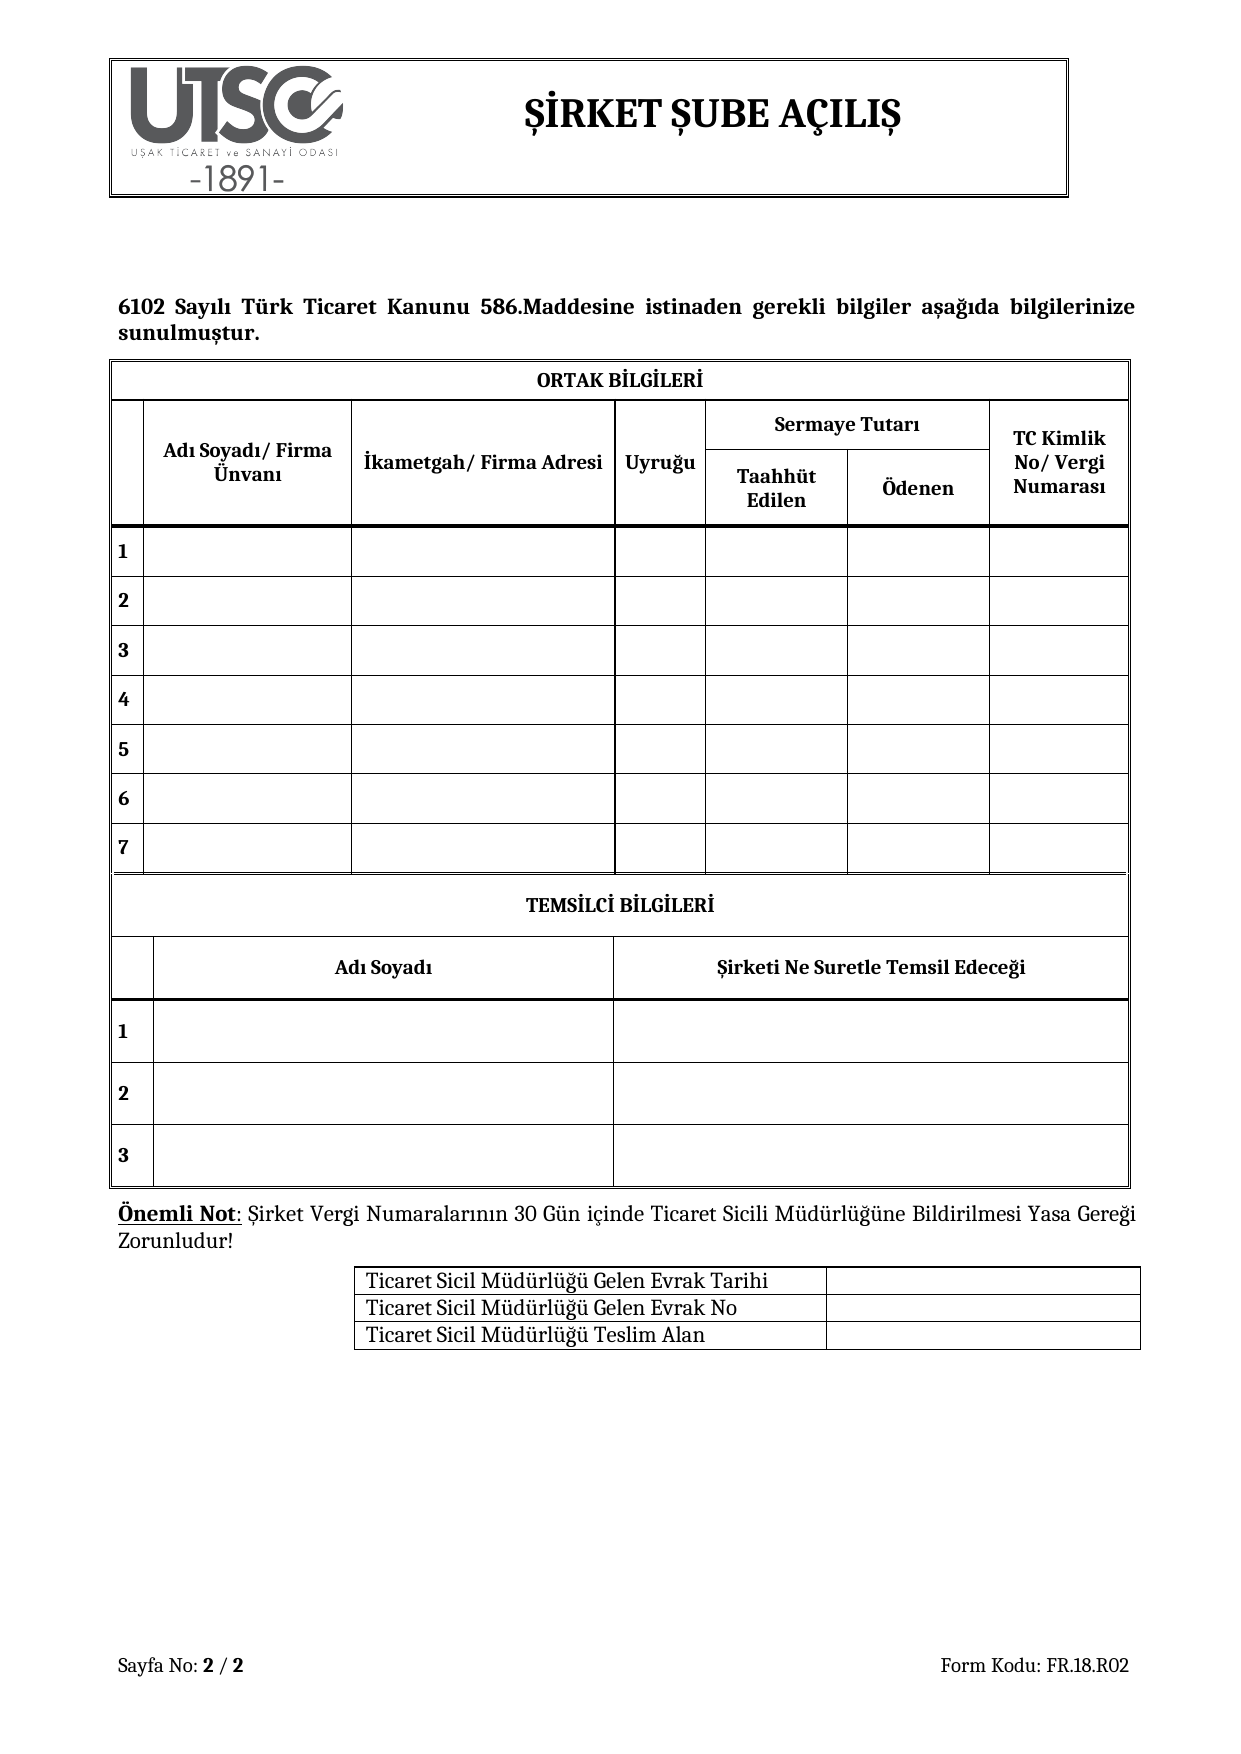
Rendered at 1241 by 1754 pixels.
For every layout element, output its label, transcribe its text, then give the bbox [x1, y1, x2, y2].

table_cell İkametgah/ Firma Adresi [352, 401, 614, 524]
table_cell [616, 626, 705, 674]
table_cell [990, 528, 1128, 576]
table_cell [616, 577, 705, 625]
table_cell Adı Soyadı/ Firma Ünvanı [144, 401, 351, 524]
table_cell [616, 676, 705, 724]
table_cell 1 [112, 1001, 153, 1062]
table_cell [144, 725, 351, 773]
table_header ORTAK BİLGİLERİ [112, 362, 1128, 398]
table_cell Taahhüt Edilen [706, 450, 847, 524]
table_cell 3 [112, 626, 143, 674]
table_cell [706, 725, 847, 773]
table_cell [112, 937, 153, 998]
table_cell [154, 1001, 613, 1062]
table_cell [827, 1295, 1140, 1321]
table_cell [848, 626, 989, 674]
table_cell [706, 824, 847, 872]
table_header Ticaret Sicil Müdürlüğü Gelen Evrak Tarihi [355, 1268, 826, 1294]
table_cell [144, 676, 351, 724]
table_cell [352, 725, 614, 773]
table_cell [352, 577, 614, 625]
table_cell [827, 1322, 1140, 1349]
table_cell [706, 528, 847, 576]
table_cell [990, 824, 1128, 872]
table_cell [990, 626, 1128, 674]
picture [118, 61, 351, 195]
table_cell [144, 824, 351, 872]
table_cell [990, 676, 1128, 724]
table_cell TC Kimlik No/ Vergi Numarası [990, 401, 1128, 524]
table_cell [848, 528, 989, 576]
table_cell [990, 774, 1128, 823]
table_cell [706, 577, 847, 625]
table_cell 1 [112, 528, 143, 576]
table_cell [352, 626, 614, 674]
table_cell [848, 577, 989, 625]
table_cell [144, 626, 351, 674]
table_cell [990, 577, 1128, 625]
table_header [827, 1268, 1140, 1294]
table_cell Ticaret Sicil Müdürlüğü Teslim Alan [355, 1322, 826, 1349]
table_cell Sermaye Tutarı [706, 401, 989, 449]
table_cell 2 [112, 577, 143, 625]
table_cell 7 [112, 824, 143, 872]
table_cell [616, 725, 705, 773]
table_cell TEMSİLCİ BİLGİLERİ [111, 872, 1130, 936]
table_cell 3 [112, 1125, 153, 1186]
table_cell [614, 1063, 1128, 1124]
table_cell [848, 725, 989, 773]
table_cell [616, 824, 705, 872]
table_cell Şirketi Ne Suretle Temsil Edeceği [614, 937, 1128, 998]
text 6102 Sayılı Türk Ticaret Kanunu 586.Maddesine istinaden gerekli bilgiler aşağıda bilgilerinize sunulmuştur. [118, 294, 1137, 346]
table_cell [848, 774, 989, 823]
table_cell [614, 1001, 1128, 1062]
table_cell [706, 626, 847, 674]
table_cell [706, 676, 847, 724]
table_cell [848, 824, 989, 872]
table_cell Ticaret Sicil Müdürlüğü Gelen Evrak No [355, 1295, 826, 1321]
table_cell [614, 1125, 1128, 1186]
table_cell Adı Soyadı [154, 937, 613, 998]
table_cell 5 [112, 725, 143, 773]
table_cell [352, 528, 614, 576]
table_cell Ödenen [848, 450, 989, 524]
table_cell [352, 774, 614, 823]
table_cell [616, 528, 705, 576]
table_cell [352, 824, 614, 872]
table_cell [616, 774, 705, 823]
text Önemli Not: Şirket Vergi Numaralarının 30 Gün içinde Ticaret Sicili Müdürlüğüne Bildirilmesi Yasa Gereği Zorunludur! [118, 1201, 1137, 1254]
table_cell [848, 676, 989, 724]
table_cell [112, 401, 143, 524]
table_cell [154, 1063, 613, 1124]
table_cell 4 [112, 676, 143, 724]
table_cell 2 [112, 1063, 153, 1124]
table_cell [144, 577, 351, 625]
table_cell 6 [112, 774, 143, 823]
table_cell [144, 528, 351, 576]
table_cell [352, 676, 614, 724]
table_cell Uyruğu [616, 401, 705, 524]
table_cell [706, 774, 847, 823]
table_cell [990, 725, 1128, 773]
table_cell [154, 1125, 613, 1186]
table_cell [144, 774, 351, 823]
